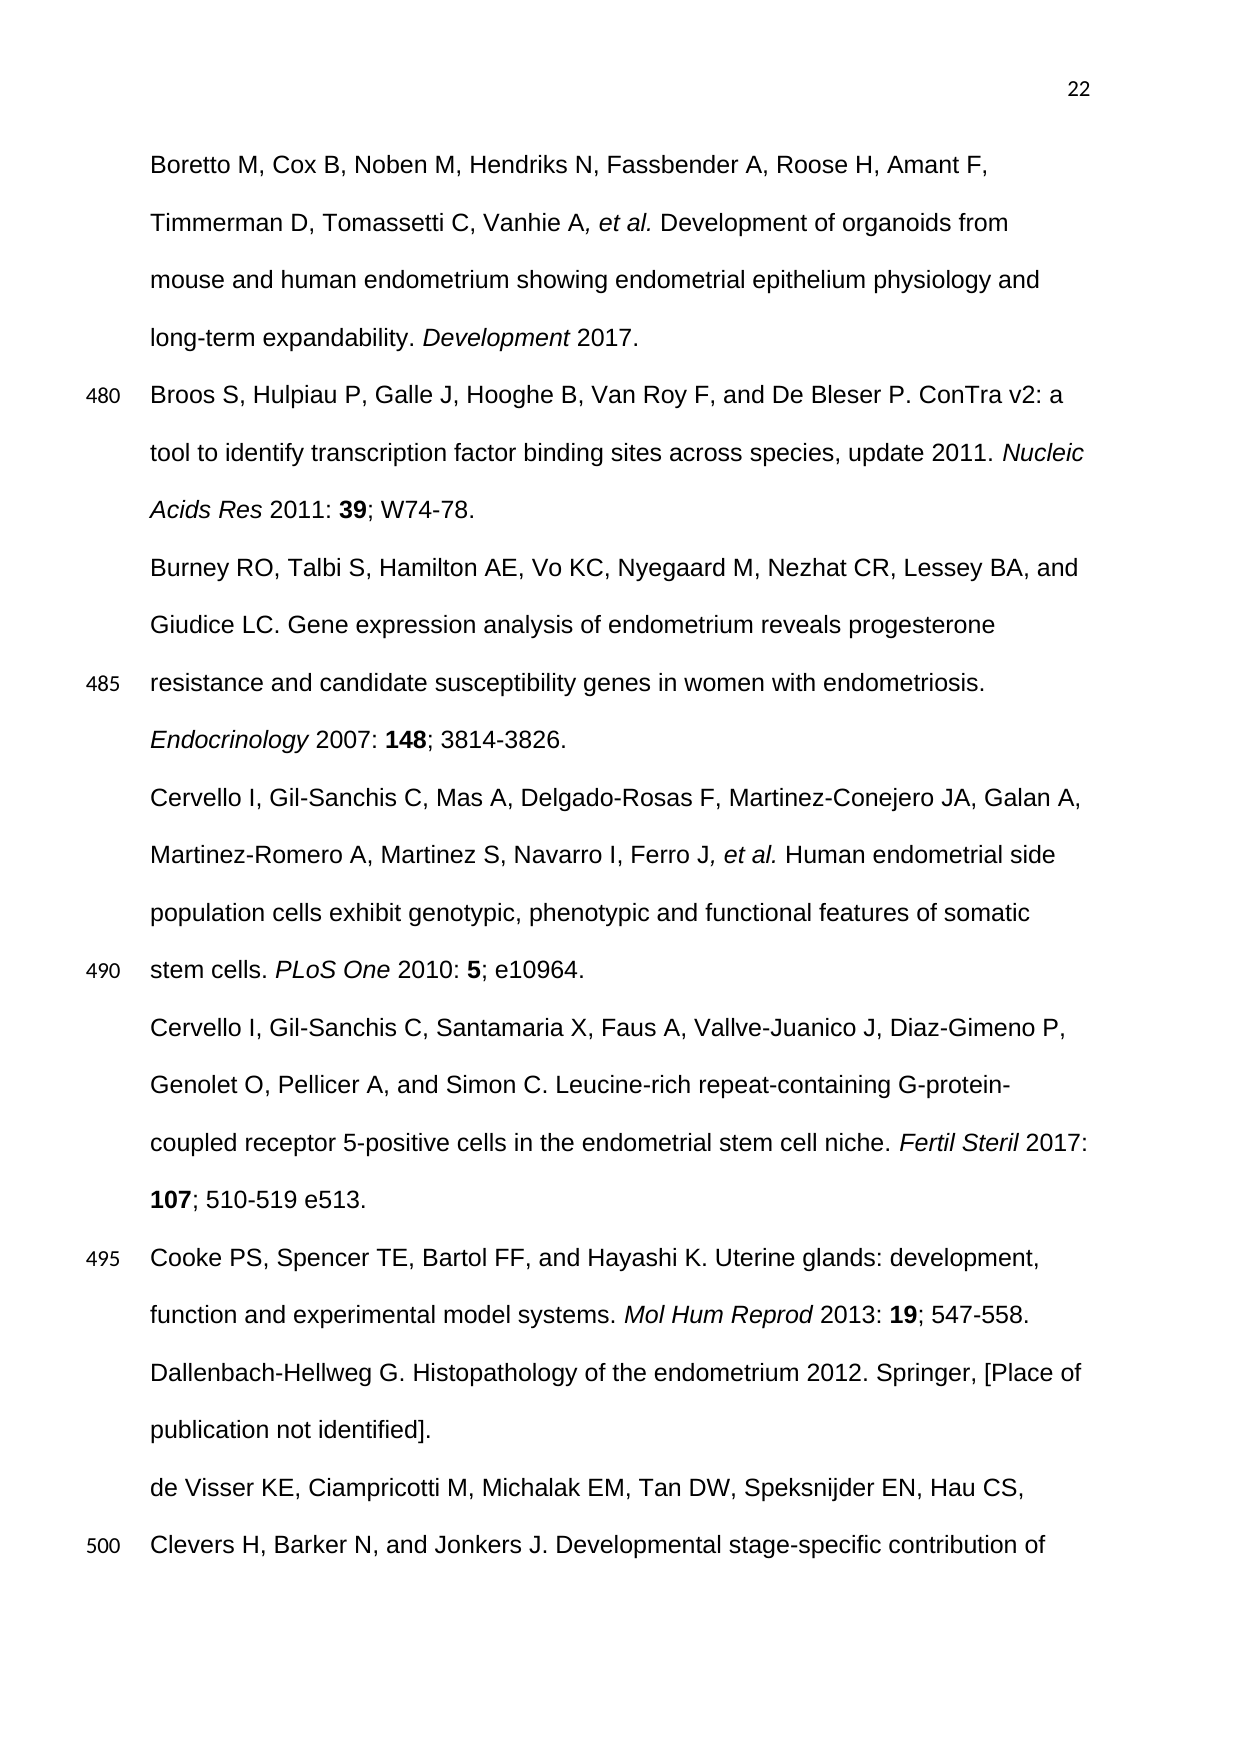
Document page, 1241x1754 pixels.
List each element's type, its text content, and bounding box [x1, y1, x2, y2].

text Cervello I, Gil-Sanchis C, Mas A, Delgado-Rosas F, Martinez-Conejero JA, Galan A, Martinez-Romero A, Martinez S, Navarro I, Ferro J, et al. Human endometrial side population cells exhibit genotypic, phenotypic and functional features of somatic stem cells. PLoS One 2010: 5; e10964. [150, 782, 1090, 984]
text Boretto M, Cox B, Noben M, Hendriks N, Fassbender A, Roose H, Amant F, Timmerman D, Tomassetti C, Vanhie A, et al. Development of organoids from mouse and human endometrium showing endometrial epithelium physiology and long-term expandability. Development 2017. [150, 150, 1090, 351]
text Dallenbach-Hellweg G. Histopathology of the endometrium 2012. Springer, [Place of publication not identified]. [150, 1357, 1090, 1444]
text Burney RO, Talbi S, Hamilton AE, Vo KC, Nyegaard M, Nezhat CR, Lessey BA, and Giudice LC. Gene expression analysis of endometrium reveals progesterone resistance and candidate susceptibility genes in women with endometriosis. Endocrinology 2007: 148; 3814-3826. [150, 552, 1090, 754]
text Cooke PS, Spencer TE, Bartol FF, and Hayashi K. Uterine glands: development, function and experimental model systems. Mol Hum Reprod 2013: 19; 547-558. [150, 1242, 1090, 1329]
text Cervello I, Gil-Sanchis C, Santamaria X, Faus A, Vallve-Juanico J, Diaz-Gimeno P, Genolet O, Pellicer A, and Simon C. Leucine-rich repeat-containing G-protein-coupled receptor 5-positive cells in the endometrial stem cell niche. Fertil Steril 2017: 107; 510-519 e513. [150, 1012, 1090, 1214]
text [150, 1472, 1090, 1559]
text Broos S, Hulpiau P, Galle J, Hooghe B, Van Roy F, and De Bleser P. ConTra v2: a tool to identify transcription factor binding sites across species, update 2011. Nucleic Acids Res 2011: 39; W74-78. [150, 380, 1090, 524]
